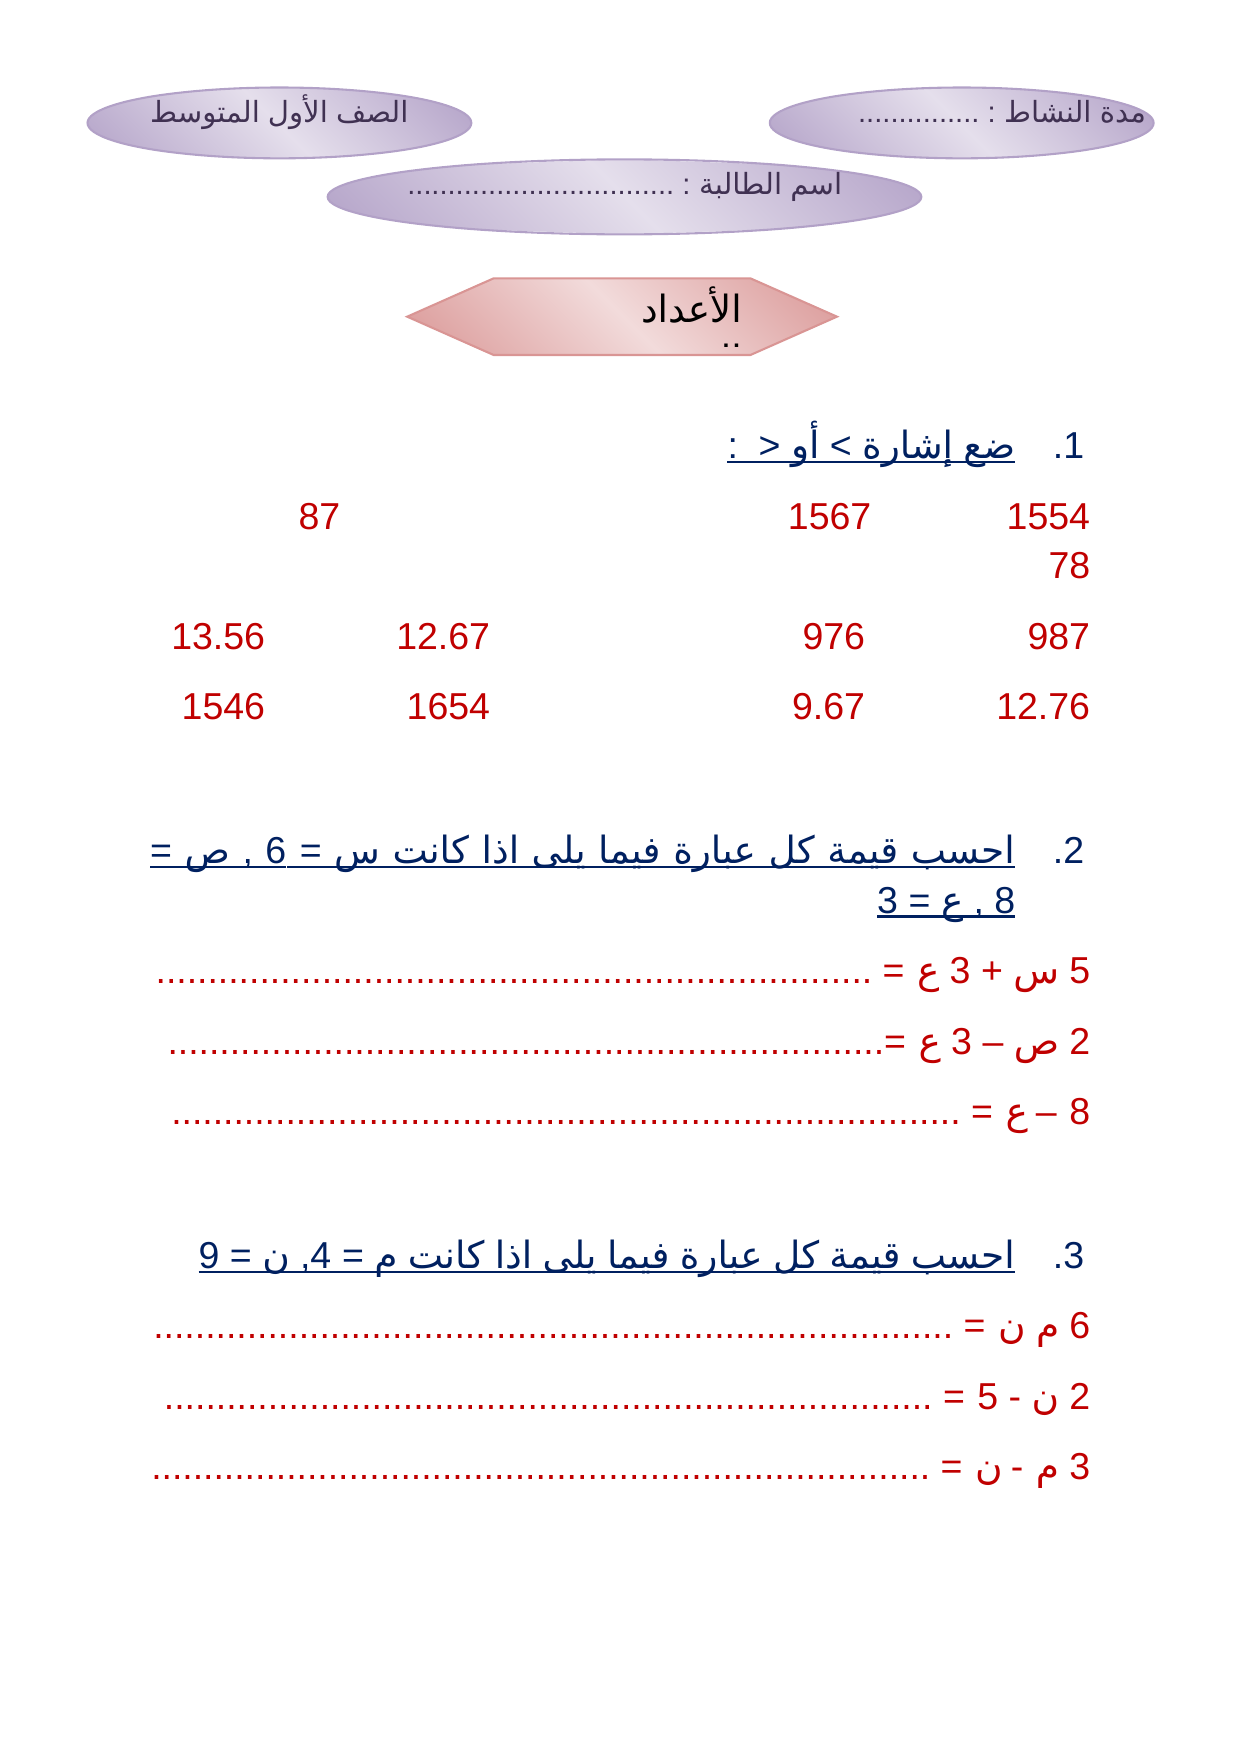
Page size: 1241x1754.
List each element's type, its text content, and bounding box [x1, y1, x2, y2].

text 5 س + 3 ع = ..................................................................... [150, 948, 1090, 992]
text 2 ص – 3 ع =..................................................................... [150, 1019, 1090, 1062]
text 2 ن - 5 = .......................................................................... [150, 1374, 1090, 1417]
list احسب قيمة كل عبارة فيما يلى اذا كانت س = 6 , ص = 8 , ع = 3 [150, 828, 1053, 921]
text 12.76 9.67 1654 1546 [150, 684, 1090, 728]
text 6 م ن = ............................................................................. [150, 1304, 1090, 1347]
text 987 976 12.67 13.56 [150, 614, 1090, 657]
list ضع إشارة > أو < : [150, 424, 1053, 467]
text 1554 1567 87 78 [150, 494, 1090, 587]
text 3 م - ن = ........................................................................... [150, 1444, 1090, 1488]
list احسب قيمة كل عبارة فيما يلى اذا كانت م = 4, ن = 9 [150, 1233, 1053, 1276]
text 8 – ع = ............................................................................ [150, 1089, 1090, 1132]
